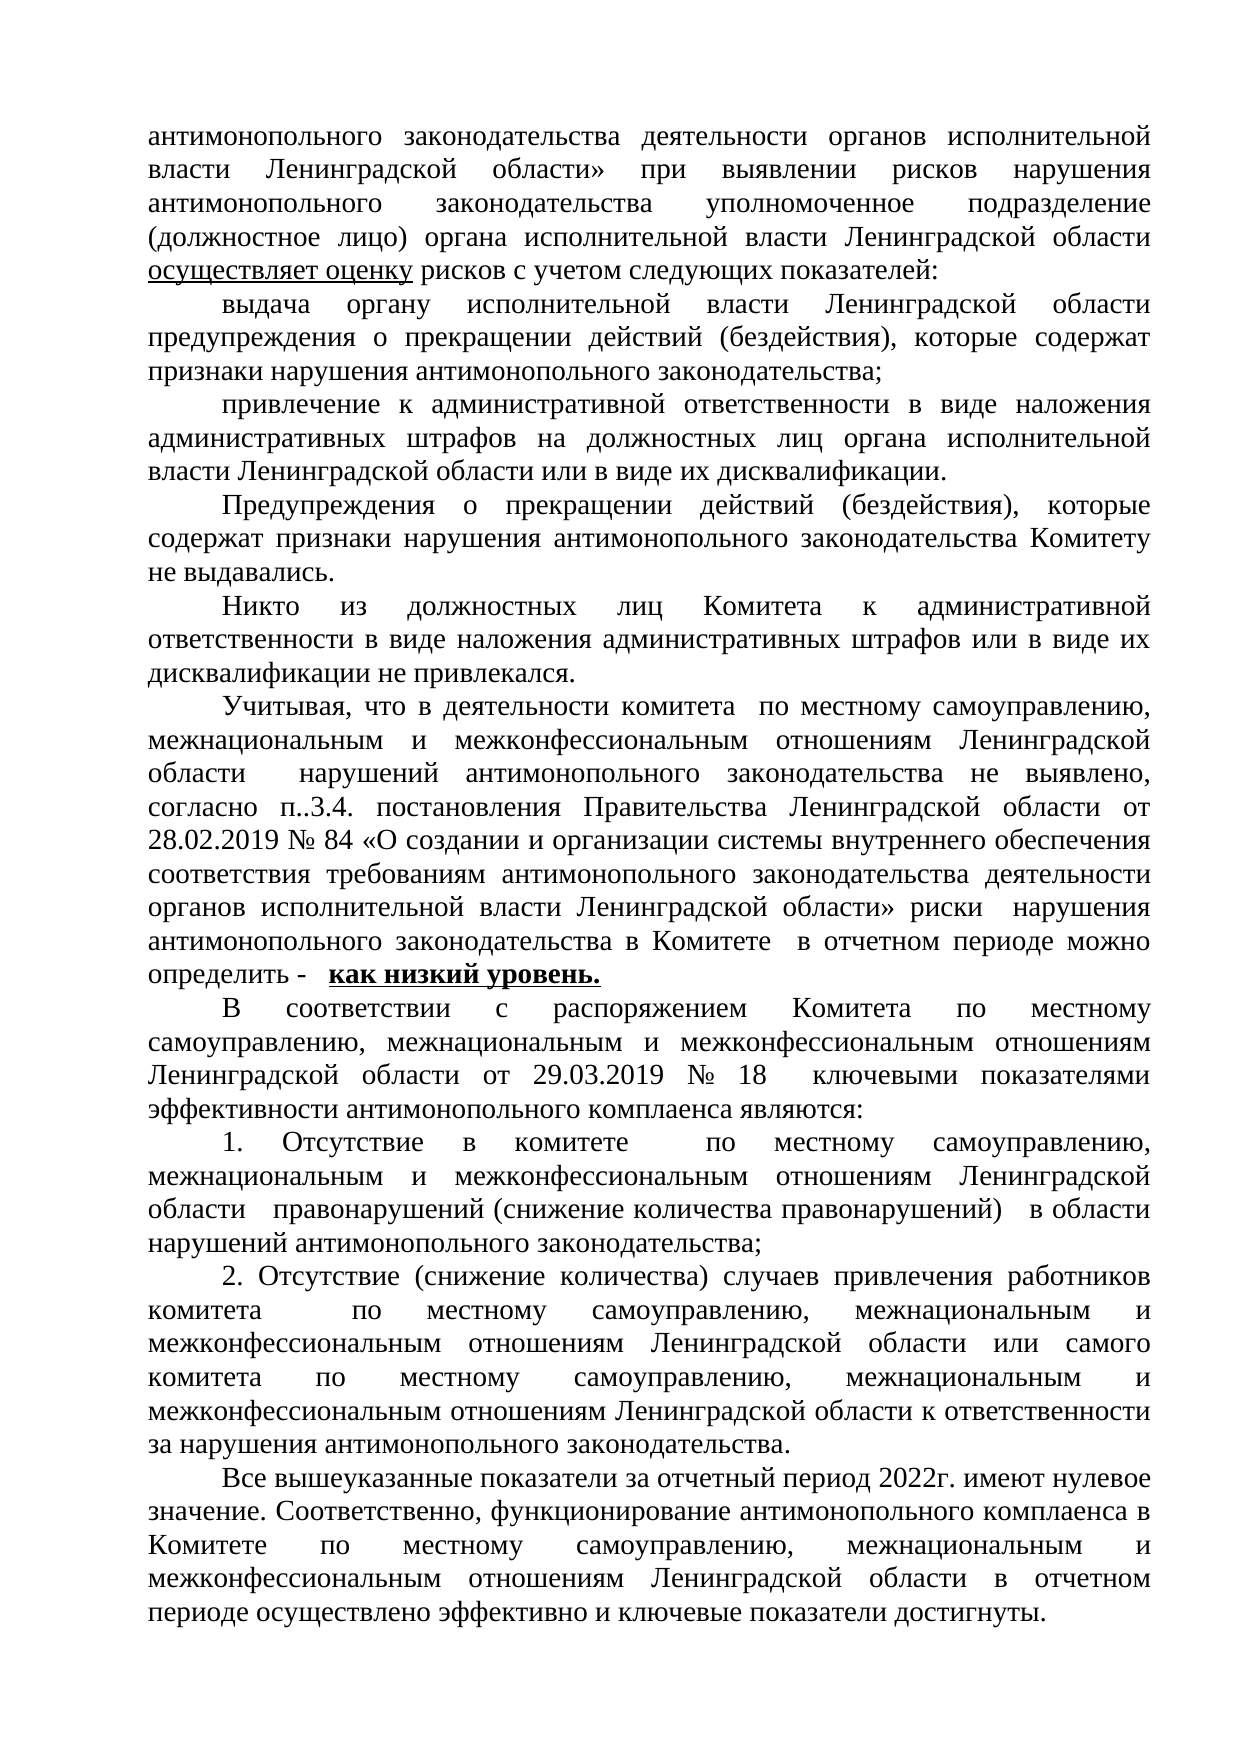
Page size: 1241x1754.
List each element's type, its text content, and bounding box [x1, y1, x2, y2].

text В соответствии с распоряжением Комитета по местному самоуправлению, межнациональным и межконфессиональным отношениям Ленинградской области от 29.03.2019 № 18 ключевыми показателями эффективности антимонопольного комплаенса являются: [148, 990, 1152, 1124]
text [148, 118, 1152, 286]
text Учитывая, что в деятельности комитета по местному самоуправлению, межнациональным и межконфессиональным отношениям Ленинградской области нарушений антимонопольного законодательства не выявлено, согласно п..3.4. постановления Правительства Ленинградской области от 28.02.2019 № 84 «О создании и организации системы внутреннего обеспечения соответствия требованиям антимонопольного законодательства деятельности органов исполнительной власти Ленинградской области» риски нарушения антимонопольного законодательства в Комитете в отчетном периоде можно определить - как низкий уровень. [148, 688, 1152, 990]
text Все вышеуказанные показатели за отчетный период 2022г. имеют нулевое значение. Соответственно, функционирование антимонопольного комплаенса в Комитете по местному самоуправлению, межнациональным и межконфессиональным отношениям Ленинградской области в отчетном периоде осуществлено эффективно и ключевые показатели достигнуты. [148, 1460, 1152, 1627]
text 1. Отсутствие в комитете по местному самоуправлению, межнациональным и межконфессиональным отношениям Ленинградской области правонарушений (снижение количества правонарушений) в области нарушений антимонопольного законодательства; [148, 1124, 1152, 1258]
text Предупреждения о прекращении действий (бездействия), которые содержат признаки нарушения антимонопольного законодательства Комитету не выдавались. [148, 487, 1152, 588]
text привлечение к административной ответственности в виде наложения административных штрафов на должностных лиц органа исполнительной власти Ленинградской области или в виде их дисквалификации. [148, 386, 1152, 487]
text 2. Отсутствие (снижение количества) случаев привлечения работников комитета по местному самоуправлению, межнациональным и межконфессиональным отношениям Ленинградской области или самого комитета по местному самоуправлению, межнациональным и межконфессиональным отношениям Ленинградской области к ответственности за нарушения антимонопольного законодательства. [148, 1258, 1152, 1460]
text Никто из должностных лиц Комитета к административной ответственности в виде наложения административных штрафов или в виде их дисквалификации не привлекался. [148, 588, 1152, 688]
text выдача органу исполнительной власти Ленинградской области предупреждения о прекращении действий (бездействия), которые содержат признаки нарушения антимонопольного законодательства; [148, 286, 1152, 386]
